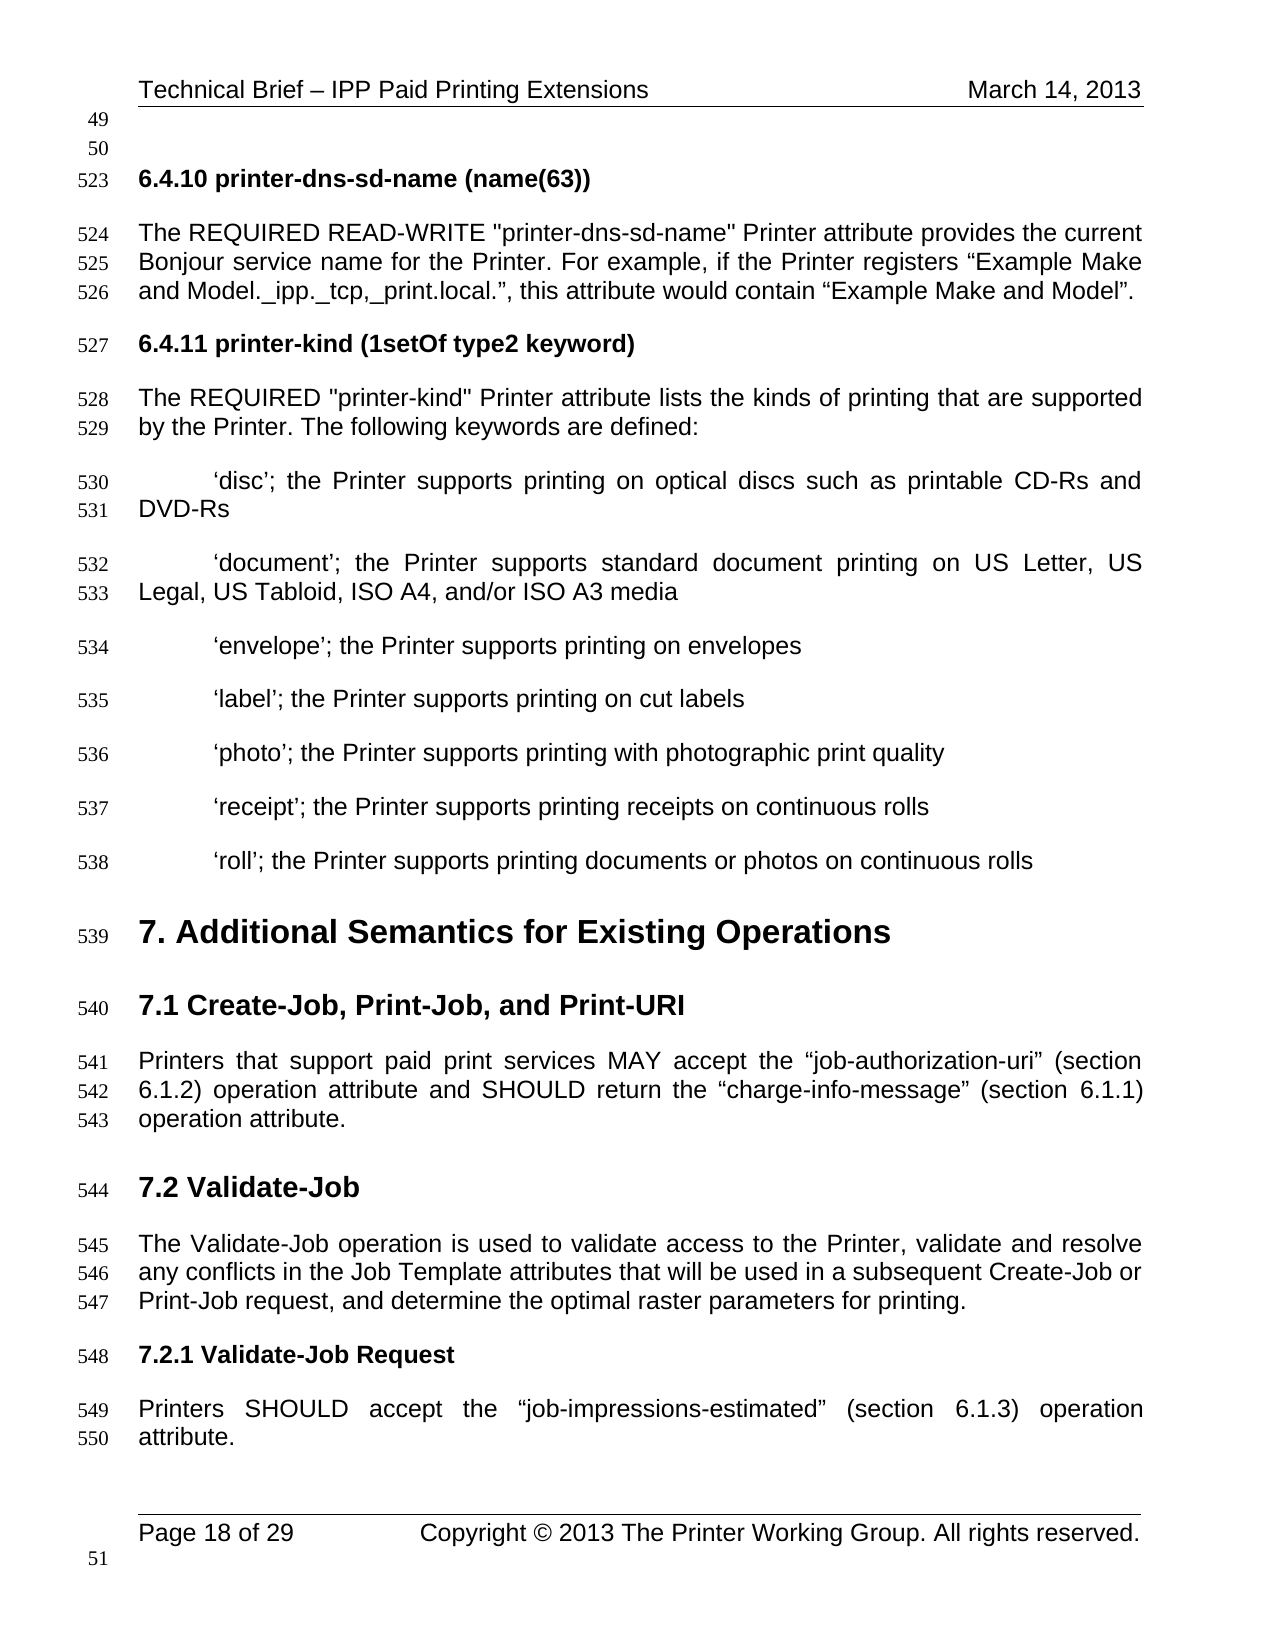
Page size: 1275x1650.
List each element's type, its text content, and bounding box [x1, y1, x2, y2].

list ‘disc’; the Printer supports printing on optical discs such as printable CD-Rs and DVD-Rs [138, 466, 1144, 523]
text Create-Job, Print-Job, and Print-URI [138, 988, 1144, 1021]
list ‘photo’; the Printer supports printing with photographic print quality [138, 738, 1144, 767]
text printer-dns-sd-name (name(63)) [138, 164, 1144, 193]
text Printers SHOULD accept the “job-impressions-estimated” (section 6.1.3) operation attribute. [138, 1394, 1144, 1451]
text Additional Semantics for Existing Operations [138, 912, 1144, 950]
text Validate-Job Request [138, 1340, 1144, 1369]
text Validate-Job [138, 1170, 1144, 1204]
text The Validate-Job operation is used to validate access to the Printer, validate and resolve any conflicts in the Job Template attributes that will be used in a subsequent Create-Job or Print-Job request, and determine the optimal raster parameters for printing. [138, 1229, 1144, 1315]
list ‘roll’; the Printer supports printing documents or photos on continuous rolls [138, 846, 1144, 874]
list ‘envelope’; the Printer supports printing on envelopes [138, 631, 1144, 659]
list ‘label’; the Printer supports printing on cut labels [138, 684, 1144, 713]
text Printers that support paid print services MAY accept the “job-authorization-uri” (section 6.1.2) operation attribute and SHOULD return the “charge-info-message” (section 6.1.1) operation attribute. [138, 1046, 1144, 1133]
list ‘receipt’; the Printer supports printing receipts on continuous rolls [138, 792, 1144, 821]
text The REQUIRED "printer-kind" Printer attribute lists the kinds of printing that are supported by the Printer. The following keywords are defined: [138, 383, 1144, 441]
text printer-kind (1setOf type2 keyword) [138, 329, 1144, 358]
list ‘document’; the Printer supports standard document printing on US Letter, US Legal, US Tabloid, ISO A4, and/or ISO A3 media [138, 548, 1144, 606]
text The REQUIRED READ-WRITE "printer-dns-sd-name" Printer attribute provides the current Bonjour service name for the Printer. For example, if the Printer registers “Example Make and Model._ipp._tcp,_print.local.”, this attribute would contain “Example Make and Model”. [138, 218, 1144, 304]
